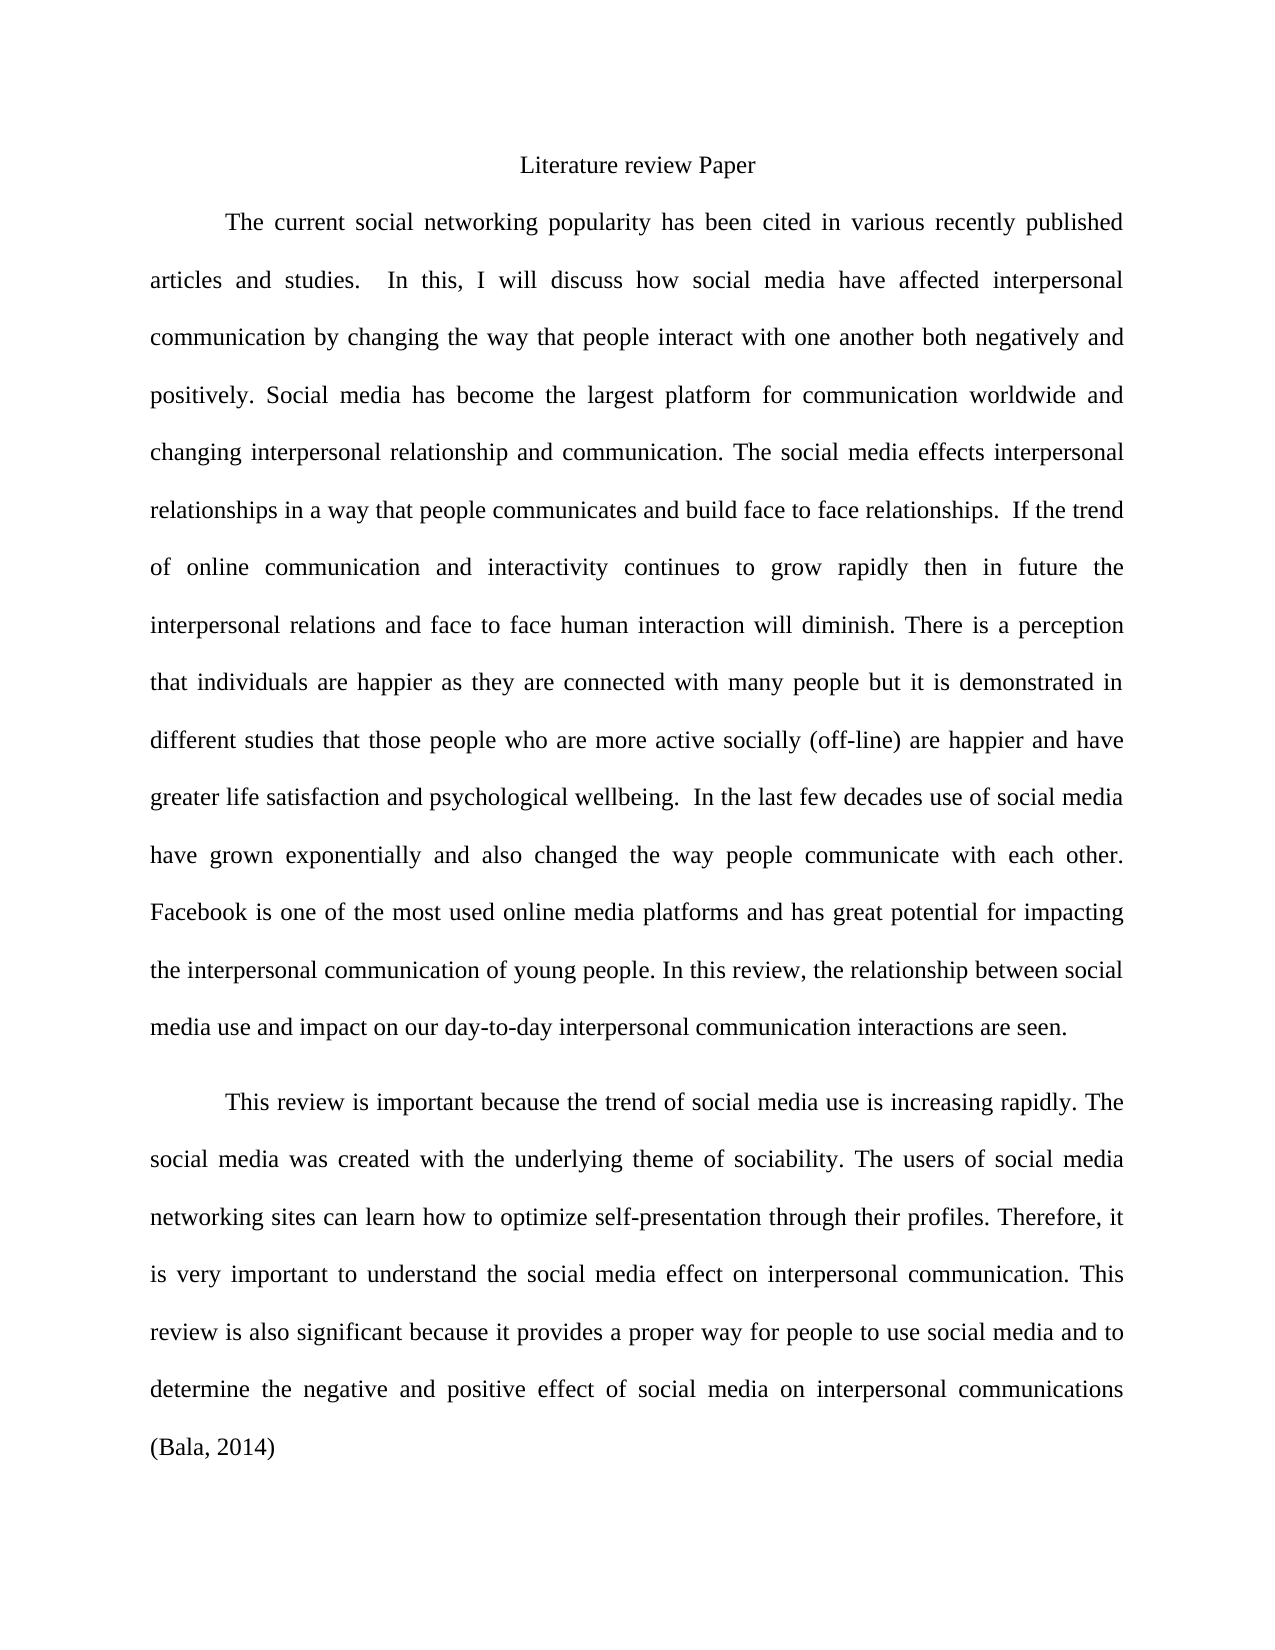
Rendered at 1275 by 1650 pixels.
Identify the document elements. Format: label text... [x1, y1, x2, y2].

text The current social networking popularity has been cited in various recently published articles and studies. In this, I will discuss how social media have affected interpersonal communication by changing the way that people interact with one another both negatively and positively. Social media has become the largest platform for communication worldwide and changing interpersonal relationship and communication. The social media effects interpersonal relationships in a way that people communicates and build face to face relationships. If the trend of online communication and interactivity continues to grow rapidly then in future the interpersonal relations and face to face human interaction will diminish. There is a perception that individuals are happier as they are connected with many people but it is demonstrated in different studies that those people who are more active socially (off-line) are happier and have greater life satisfaction and psychological wellbeing. In the last few decades use of social media have grown exponentially and also changed the way people communicate with each other. Facebook is one of the most used online media platforms and has great potential for impacting the interpersonal communication of young people. In this review, the relationship between social media use and impact on our day-to-day interpersonal communication interactions are seen. [150, 207, 1125, 1041]
text This review is important because the trend of social media use is increasing rapidly. The social media was created with the underlying theme of sociability. The users of social media networking sites can learn how to optimize self-presentation through their profiles. Therefore, it is very important to understand the social media effect on interpersonal communication. This review is also significant because it provides a proper way for people to use social media and to determine the negative and positive effect of social media on interpersonal communications (Bala, 2014) [150, 1087, 1125, 1460]
